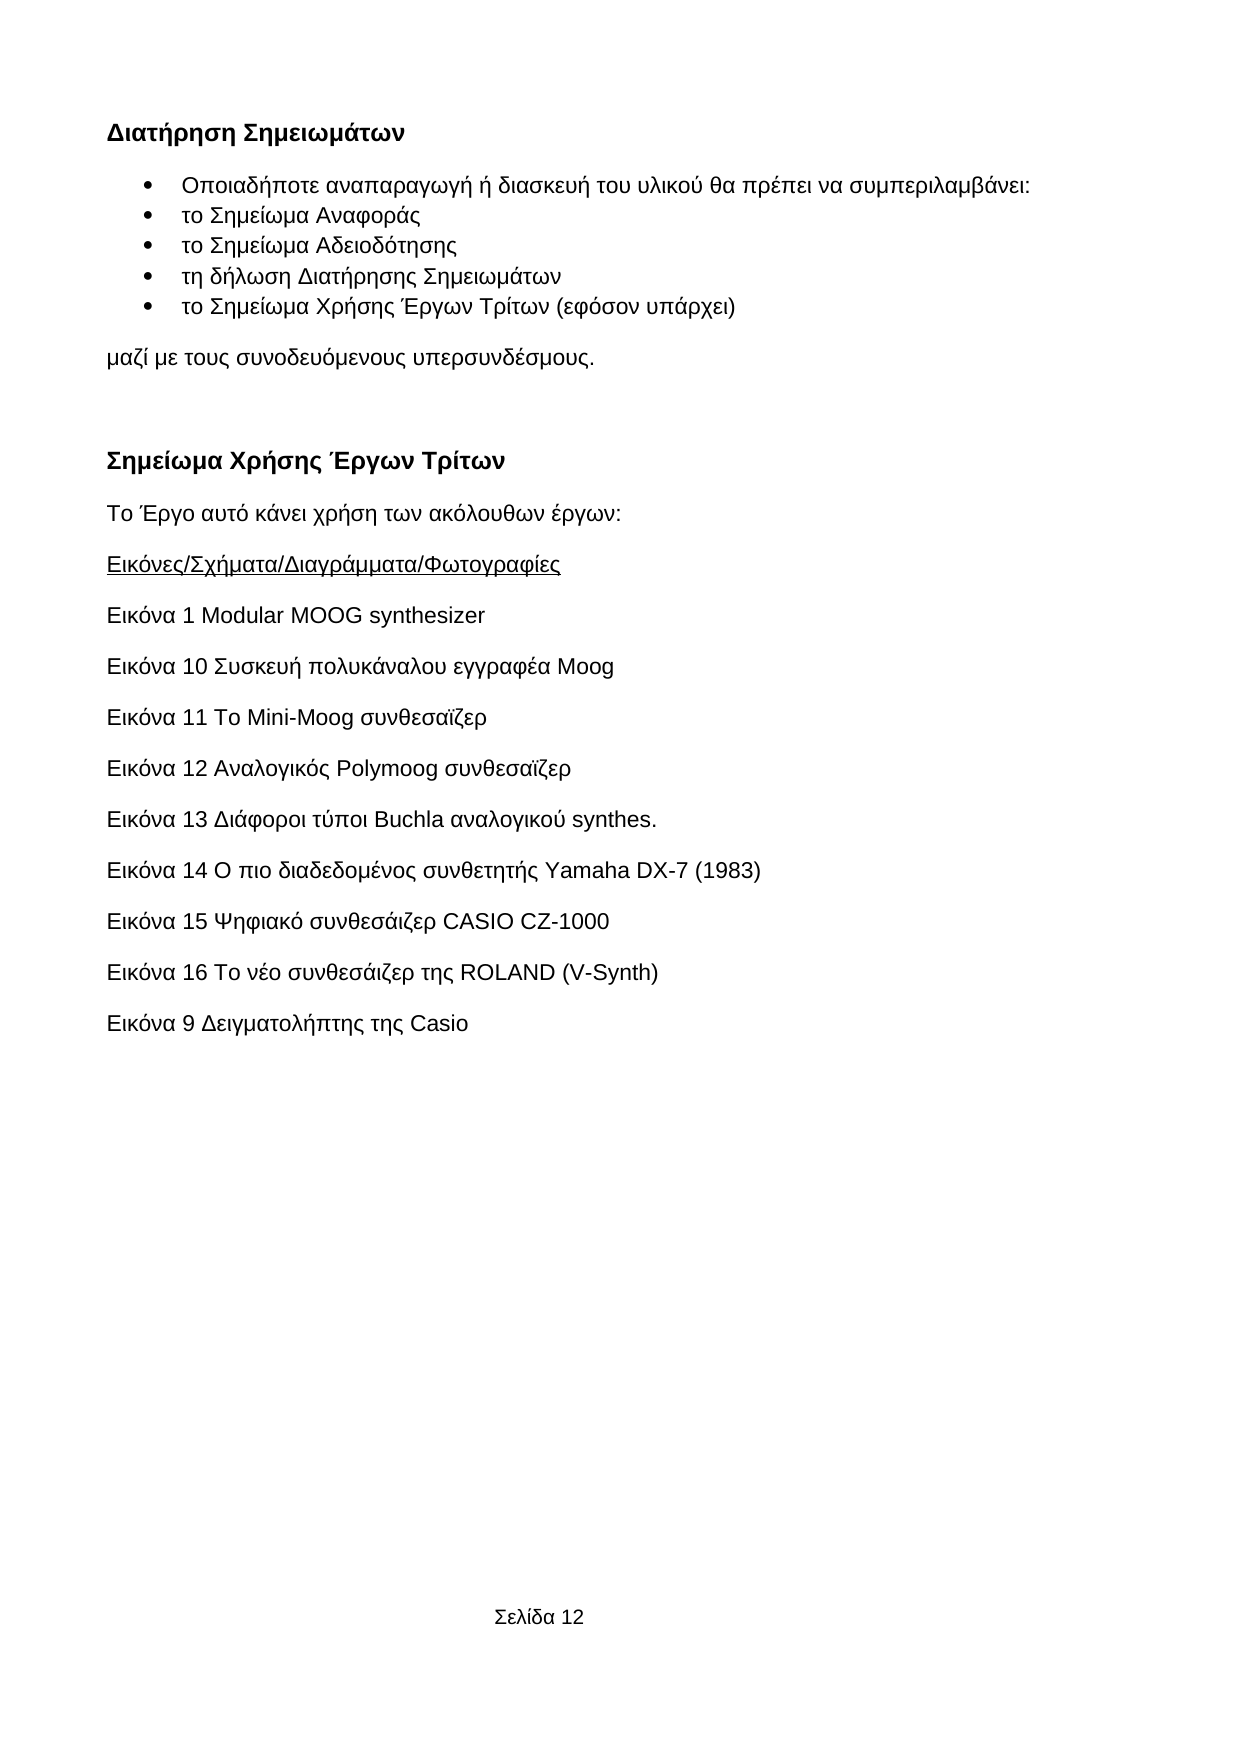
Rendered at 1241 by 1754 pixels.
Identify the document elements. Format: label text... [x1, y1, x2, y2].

list το Σημείωμα Χρήσης Έργων Τρίτων (εφόσον υπάρχει) [144, 293, 1134, 319]
text Εικόνα 9 Δειγματολήπτης της Casio [106, 1010, 1134, 1037]
list τη δήλωση Διατήρησης Σημειωμάτων [144, 263, 1134, 289]
text Εικόνες/Σχήματα/Διαγράμματα/Φωτογραφίες [106, 551, 1134, 577]
text Σημείωμα Χρήσης Έργων Τρίτων [106, 446, 1134, 475]
list το Σημείωμα Αδειοδότησης [144, 232, 1134, 259]
text Εικόνα 1 Modular MOOG synthesizer [106, 602, 1134, 628]
list Οποιαδήποτε αναπαραγωγή ή διασκευή του υλικού θα πρέπει να συμπεριλαμβάνει: [144, 172, 1134, 198]
text Διατήρηση Σημειωμάτων [106, 118, 1134, 147]
list το Σημείωμα Αναφοράς [144, 202, 1134, 228]
text μαζί με τους συνοδευόμενους υπερσυνδέσμους. [106, 344, 1134, 370]
text Το Έργο αυτό κάνει χρήση των ακόλουθων έργων: [106, 500, 1134, 526]
